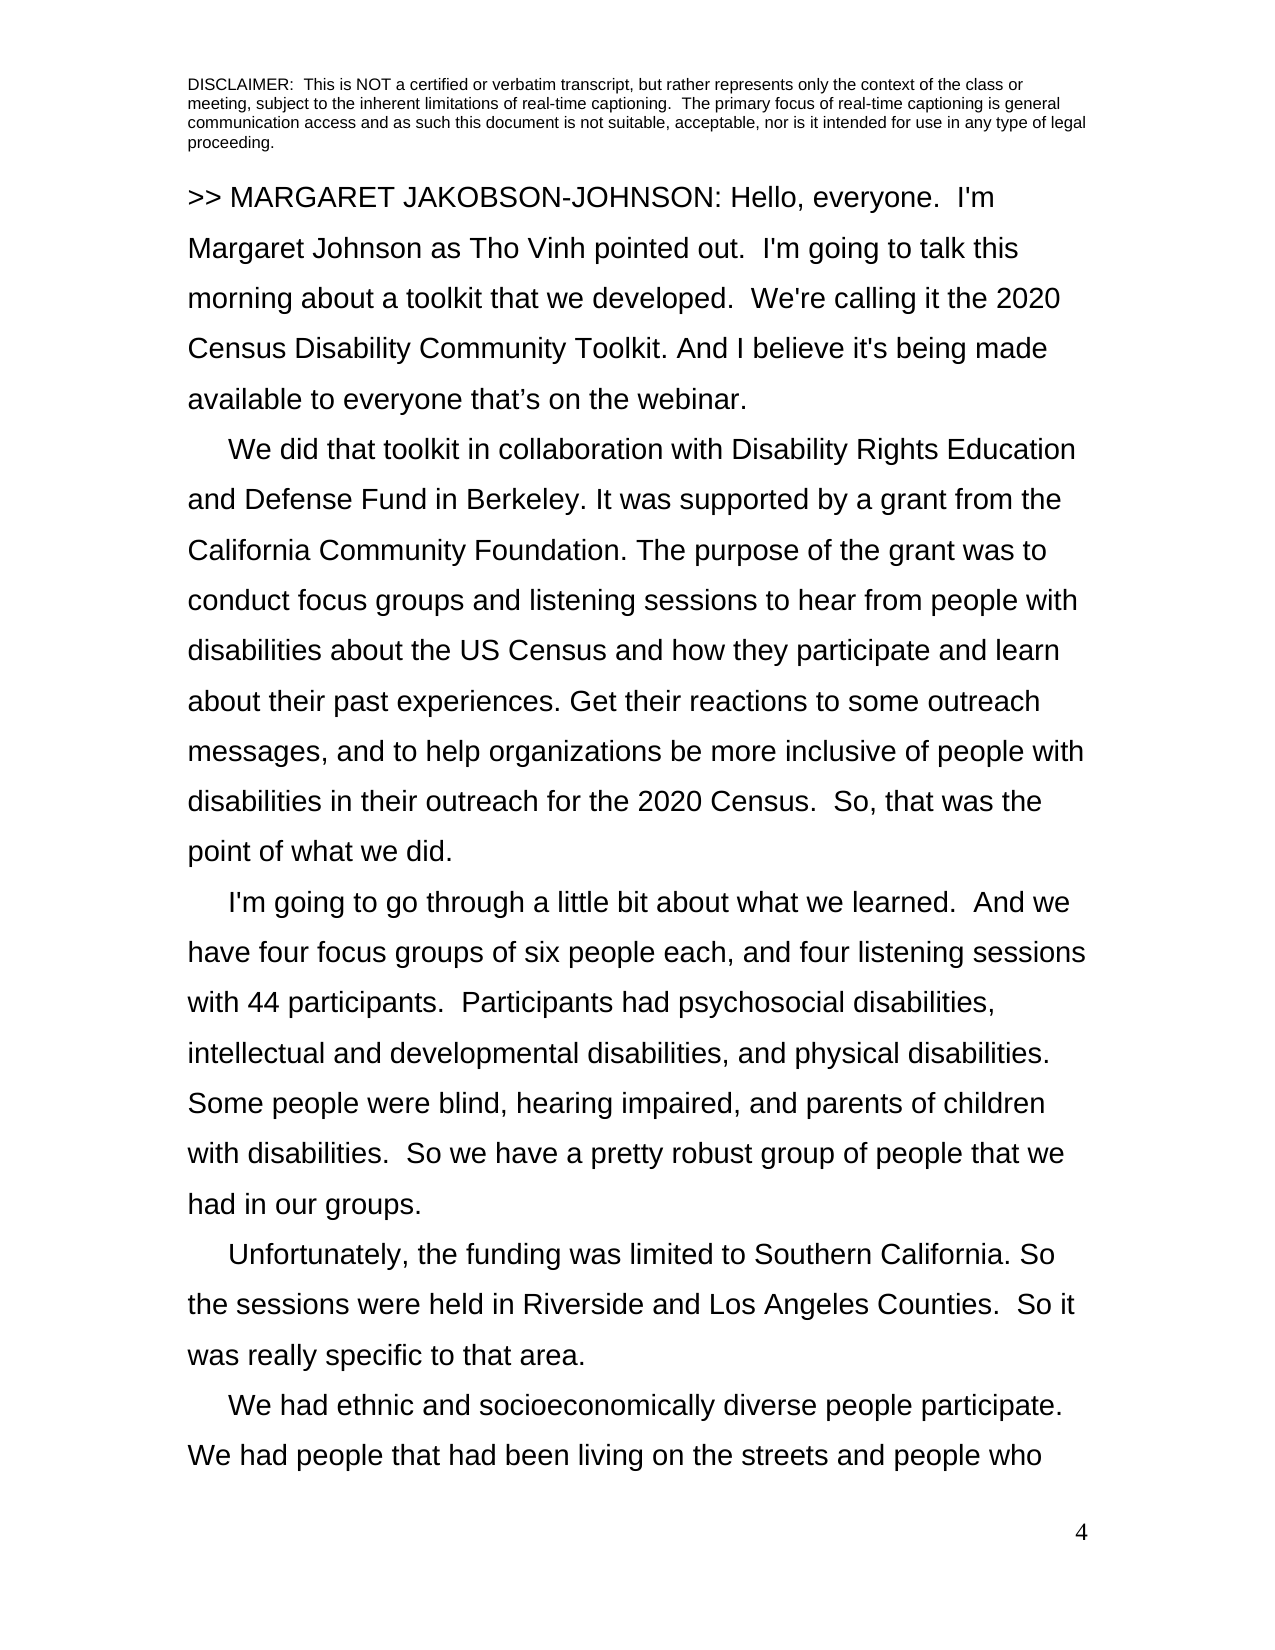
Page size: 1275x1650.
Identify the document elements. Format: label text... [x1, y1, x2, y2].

text We did that toolkit in collaboration with Disability Rights Education and Defense Fund in Berkeley. It was supported by a grant from the California Community Foundation. The purpose of the grant was to conduct focus groups and listening sessions to hear from people with disabilities about the US Census and how they participate and learn about their past experiences. Get their reactions to some outreach messages, and to help organizations be more inclusive of people with disabilities in their outreach for the 2020 Census. So, that was the point of what we did. [187, 432, 1087, 868]
text Unfortunately, the funding was limited to Southern California. So the sessions were held in Riverside and Los Angeles Counties. So it was really specific to that area. [187, 1237, 1087, 1371]
text >> MARGARET JAKOBSON-JOHNSON: Hello, everyone. I'm Margaret Johnson as Tho Vinh pointed out. I'm going to talk this morning about a toolkit that we developed. We're calling it the 2020 Census Disability Community Toolkit. And I believe it's being made available to everyone that’s on the webinar. [187, 180, 1087, 415]
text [187, 1388, 1087, 1472]
text I'm going to go through a little bit about what we learned. And we have four focus groups of six people each, and four listening sessions with 44 participants. Participants had psychosocial disabilities, intellectual and developmental disabilities, and physical disabilities. Some people were blind, hearing impaired, and parents of children with disabilities. So we have a pretty robust group of people that we had in our groups. [187, 885, 1087, 1220]
